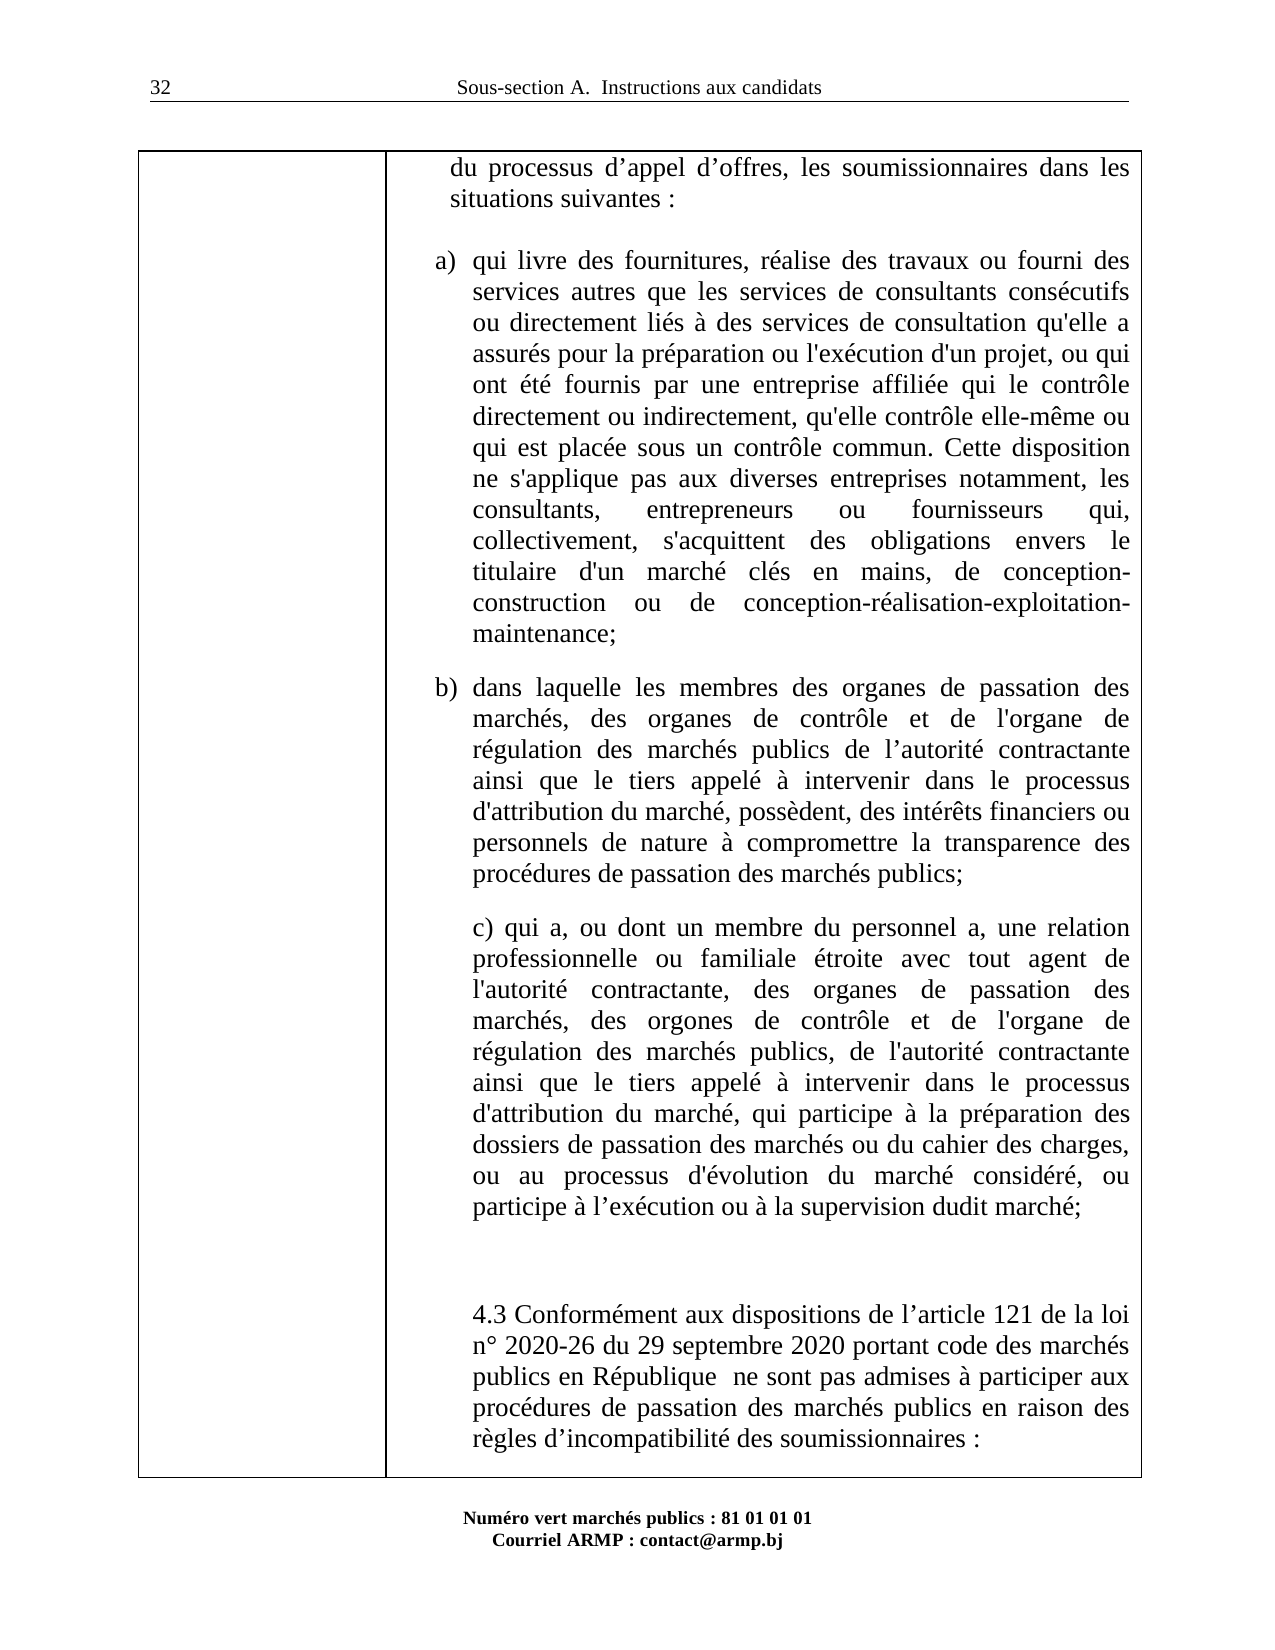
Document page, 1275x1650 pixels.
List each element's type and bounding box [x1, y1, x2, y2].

table_cell [139, 152, 385, 1477]
table_cell [387, 152, 1141, 1477]
